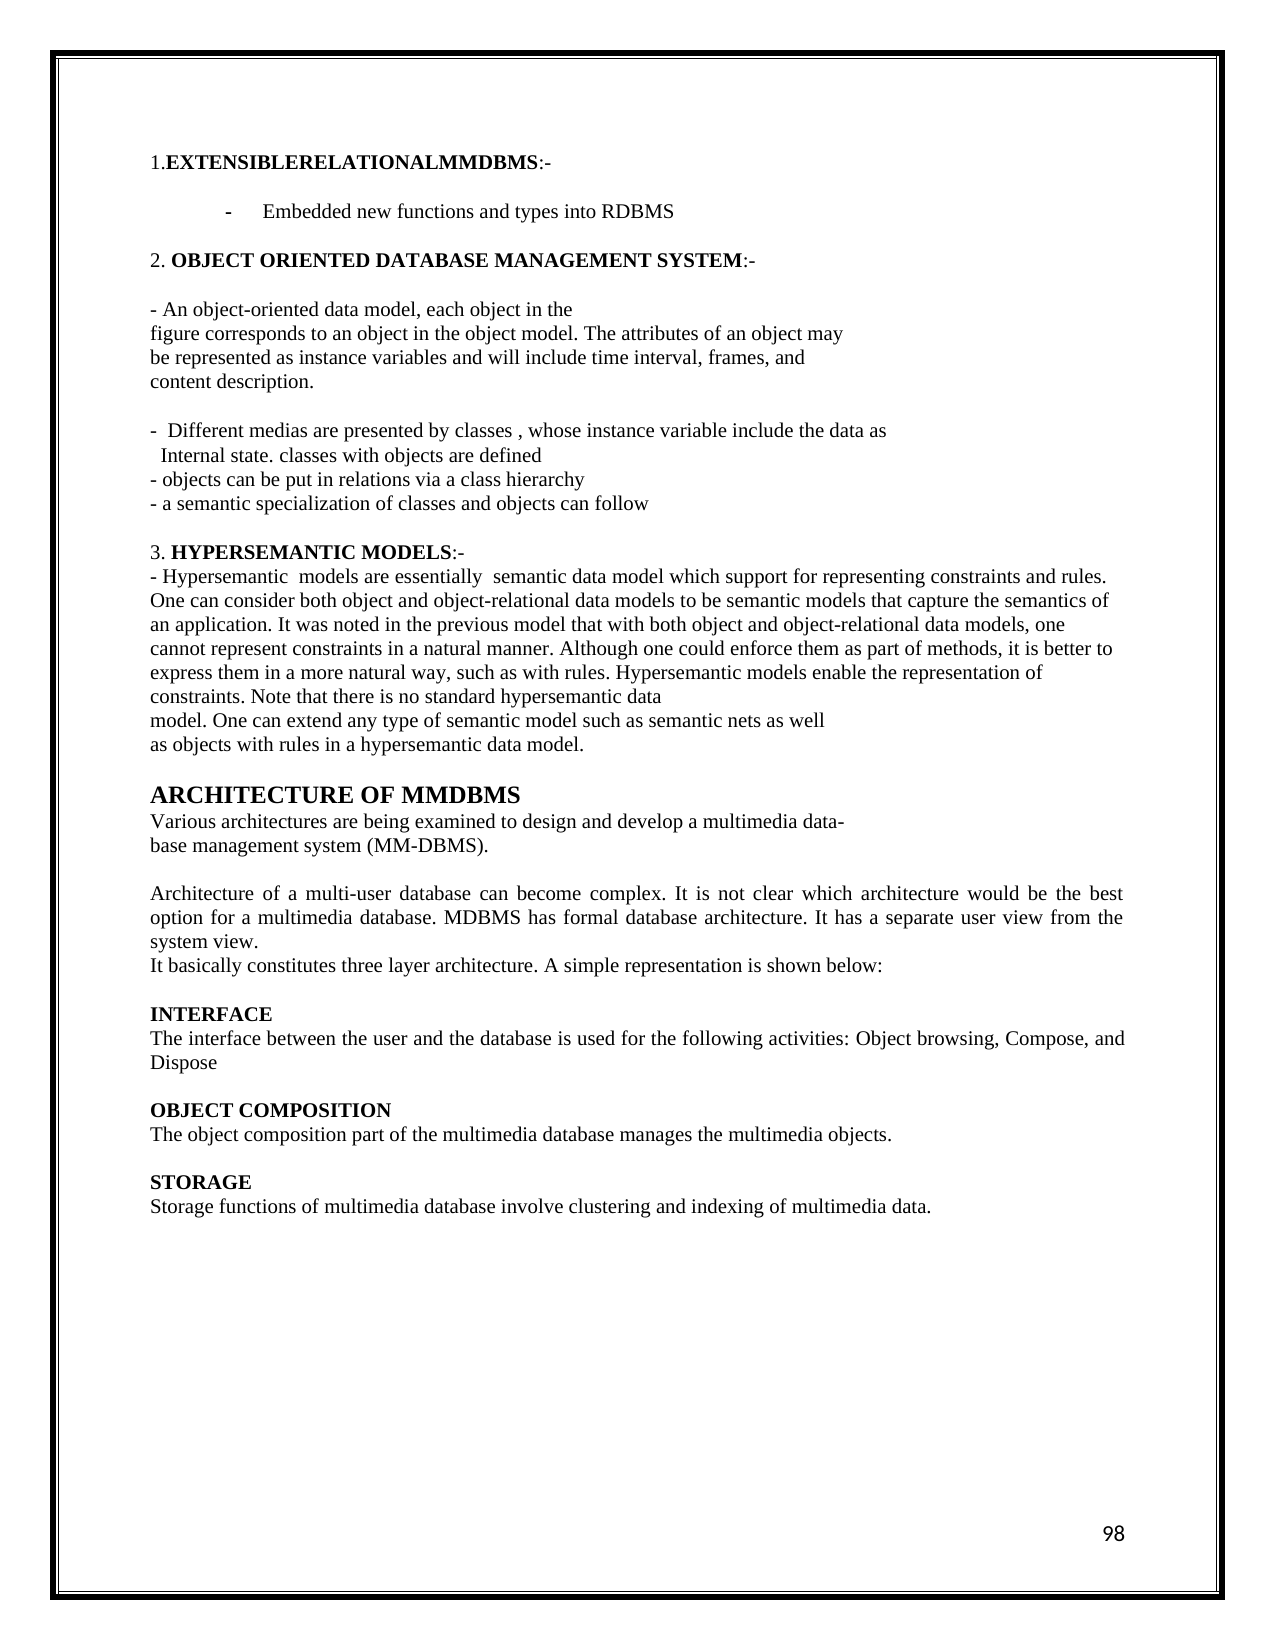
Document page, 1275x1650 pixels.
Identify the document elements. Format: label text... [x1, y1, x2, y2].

text The interface between the user and the database is used for the following activities: Object browsing, Compose, and Dispose [150, 1026, 1125, 1074]
text Internal state. classes with objects are defined [150, 442, 1125, 467]
text 3. HYPERSEMANTIC MODELS:- [150, 540, 1125, 564]
text ARCHITECTURE OF MMDBMS [150, 780, 1125, 809]
text as objects with rules in a hypersemantic data model. [150, 732, 1125, 756]
list Embedded new functions and types into RDBMS [225, 199, 1125, 223]
text STORAGE [150, 1170, 1125, 1194]
text - a semantic specialization of classes and objects can follow [150, 491, 1125, 515]
text INTERFACE [150, 1002, 1125, 1026]
text model. One can extend any type of semantic model such as semantic nets as well [150, 708, 1125, 732]
text - objects can be put in relations via a class hierarchy [150, 467, 1125, 491]
text - An object-oriented data model, each object in the [150, 297, 1125, 321]
text be represented as instance variables and will include time interval, frames, and [150, 345, 1125, 369]
text - Different medias are presented by classes , whose instance variable include the data as [150, 418, 1125, 442]
text OBJECT COMPOSITION [150, 1098, 1125, 1122]
text base management system (MM-DBMS). [150, 833, 1125, 857]
text The object composition part of the multimedia database manages the multimedia objects. [150, 1122, 1125, 1146]
text figure corresponds to an object in the object model. The attributes of an object may [150, 321, 1125, 345]
text It basically constitutes three layer architecture. A simple representation is shown below: [150, 953, 1125, 977]
text 1.EXTENSIBLERELATIONALMMDBMS:- [150, 150, 1125, 174]
text content description. [150, 369, 1125, 393]
text - Hypersemantic models are essentially semantic data model which support for representing constraints and rules. [150, 564, 1125, 588]
text One can consider both object and object-relational data models to be semantic models that capture the semantics of an application. It was noted in the previous model that with both object and object-relational data models, one cannot represent constraints in a natural manner. Although one could enforce them as part of methods, it is better to express them in a more natural way, such as with rules. Hypersemantic models enable the representation of constraints. Note that there is no standard hypersemantic data [150, 588, 1125, 708]
text 2. OBJECT ORIENTED DATABASE MANAGEMENT SYSTEM:- [150, 248, 1125, 272]
text Storage functions of multimedia database involve clustering and indexing of multimedia data. [150, 1194, 1125, 1218]
text Architecture of a multi-user database can become complex. It is not clear which architecture would be the best option for a multimedia database. MDBMS has formal database architecture. It has a separate user view from the system view. [150, 881, 1125, 953]
text Various architectures are being examined to design and develop a multimedia data- [150, 809, 1125, 833]
